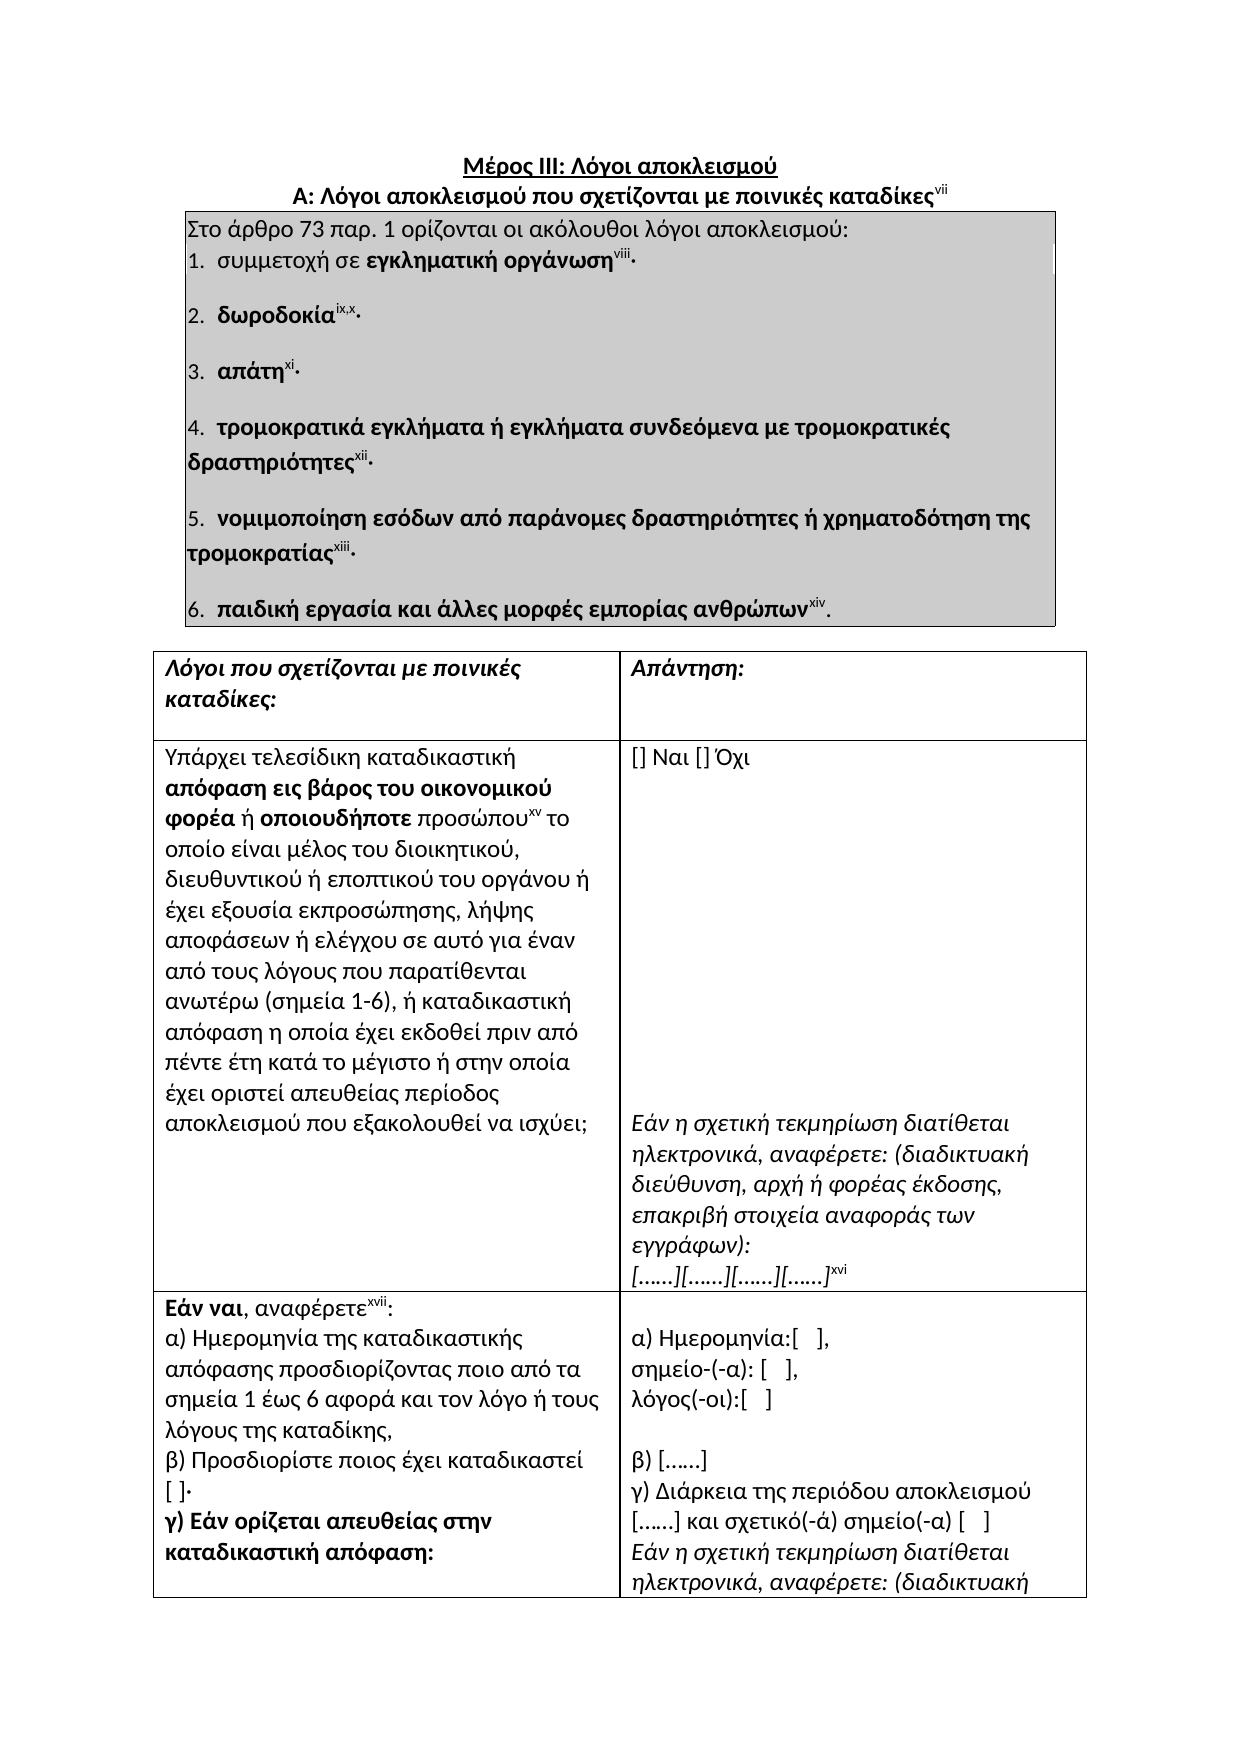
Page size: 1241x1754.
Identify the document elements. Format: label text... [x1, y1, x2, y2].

list παιδική εργασία και άλλες μορφές εμπορίας ανθρώπων. [186, 591, 1055, 626]
table_header Λόγοι που σχετίζονται με ποινικές καταδίκες: [154, 652, 619, 740]
list νομιμοποίηση εσόδων από παράνομες δραστηριότητες ή χρηματοδότηση της τρομοκρατίας· [186, 500, 1055, 568]
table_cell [154, 1292, 619, 1597]
table_header Απάντηση: [621, 652, 1086, 740]
text Στο άρθρο 73 παρ. 1 ορίζονται οι ακόλουθοι λόγοι αποκλεισμού: [186, 212, 1055, 244]
text Α: Λόγοι αποκλεισμού που σχετίζονται με ποινικές καταδίκες [187, 181, 1053, 211]
table_cell [] Ναι [] Όχι Εάν η σχετική τεκμηρίωση διατίθεται ηλεκτρονικά, αναφέρετε: (διαδικτυακή διεύθυνση, αρχή ή φορέας έκδοσης, επακριβή στοιχεία αναφοράς των εγγράφων): [……][……][……][……] [621, 741, 1086, 1291]
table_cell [621, 1292, 1086, 1597]
table_cell Υπάρχει τελεσίδικη καταδικαστική απόφαση εις βάρος του οικονομικού φορέα ή οποιουδήποτε προσώπου το οποίο είναι μέλος του διοικητικού, διευθυντικού ή εποπτικού του οργάνου ή έχει εξουσία εκπροσώπησης, λήψης αποφάσεων ή ελέγχου σε αυτό για έναν από τους λόγους που παρατίθενται ανωτέρω (σημεία 1-6), ή καταδικαστική απόφαση η οποία έχει εκδοθεί πριν από πέντε έτη κατά το μέγιστο ή στην οποία έχει οριστεί απευθείας περίοδος αποκλεισμού που εξακολουθεί να ισχύει; [154, 741, 619, 1291]
text Μέρος III: Λόγοι αποκλεισμού [187, 150, 1053, 181]
list τρομοκρατικά εγκλήματα ή εγκλήματα συνδεόμενα με τρομοκρατικές δραστηριότητες· [186, 409, 1055, 477]
list δωροδοκία,· [186, 297, 1055, 330]
list απάτη· [186, 353, 1055, 386]
list συμμετοχή σε εγκληματική οργάνωση· [187, 244, 1053, 274]
